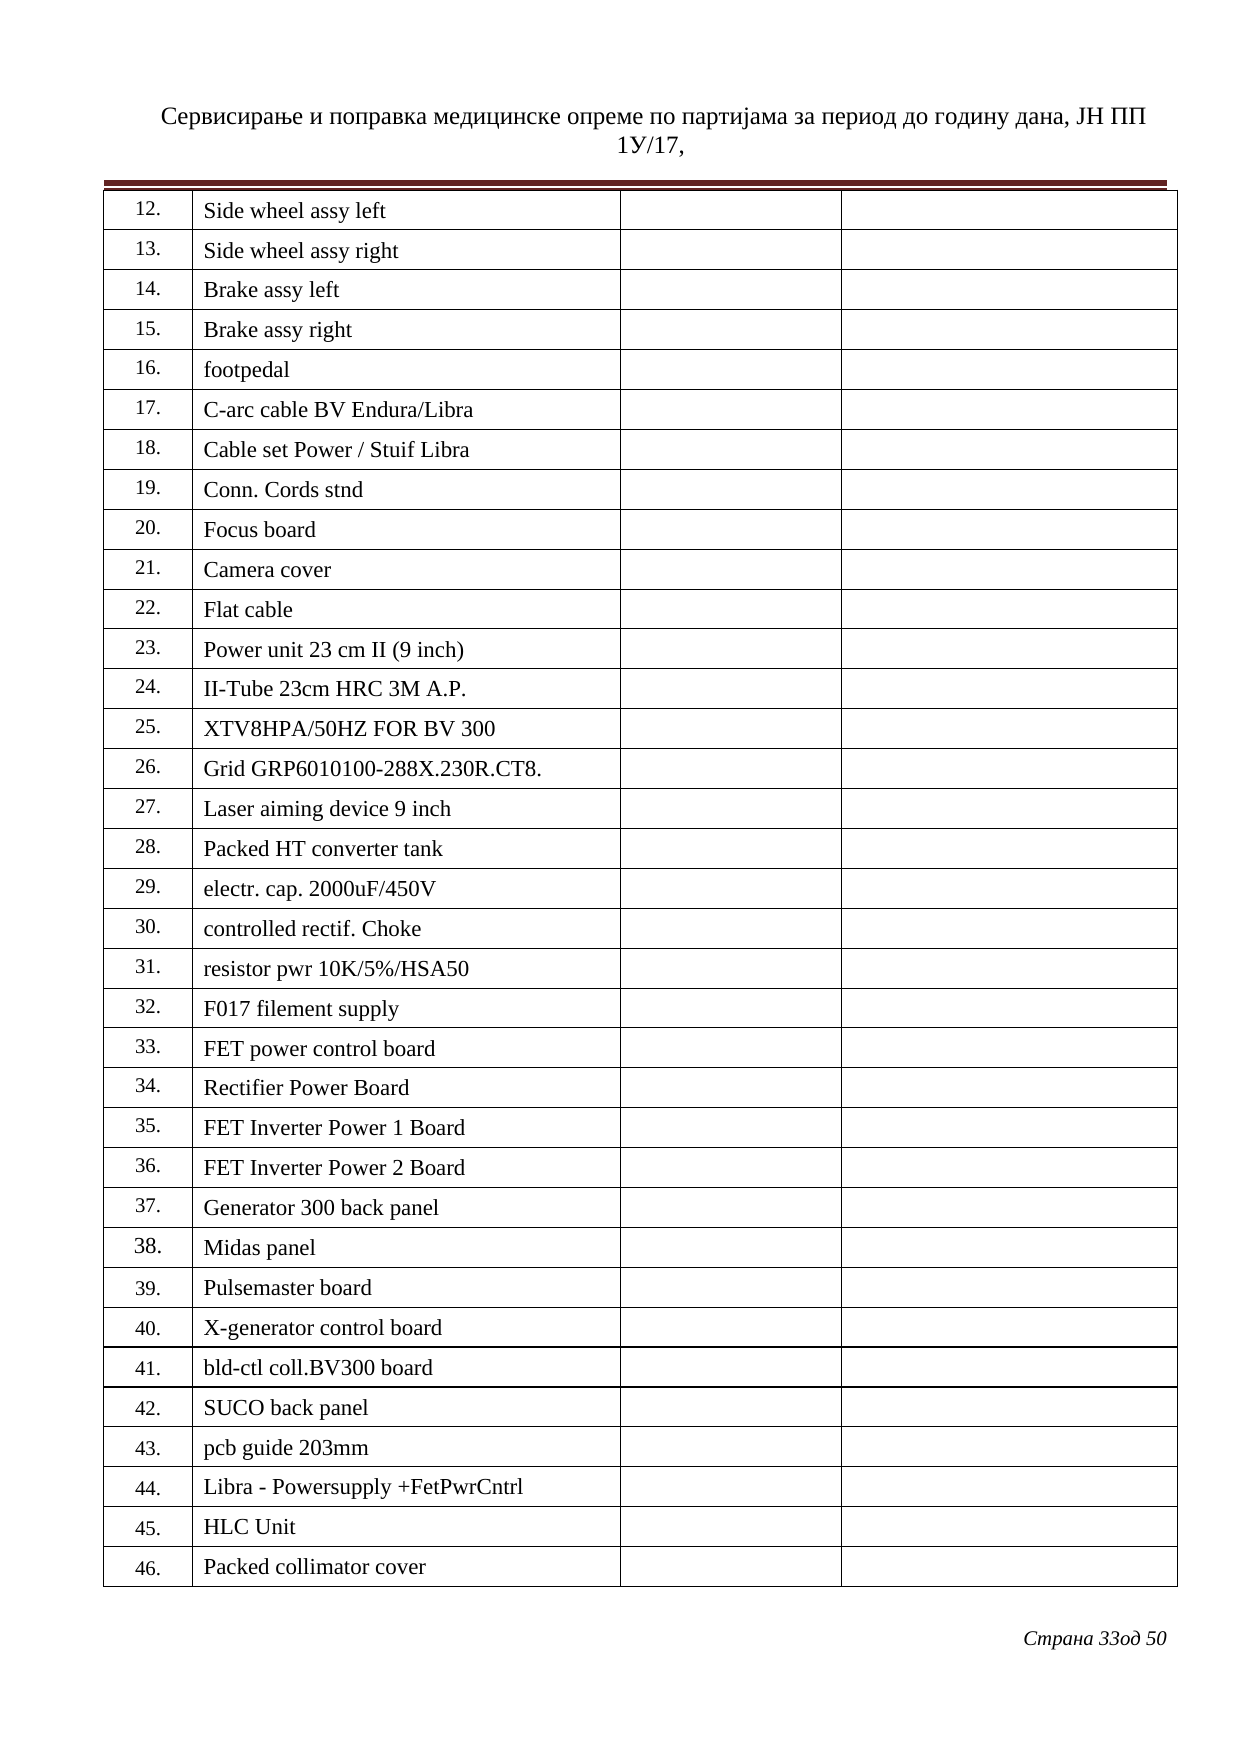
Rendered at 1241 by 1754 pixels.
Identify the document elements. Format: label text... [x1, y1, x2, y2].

table_cell [621, 390, 841, 429]
table_cell Rectifier Power Board [193, 1068, 620, 1107]
table_cell Packed collimator cover [193, 1547, 620, 1586]
table_cell [621, 829, 841, 868]
table_cell HLC Unit [193, 1507, 620, 1546]
table_cell F017 filement supply [193, 989, 620, 1027]
table_cell 17. [104, 390, 192, 429]
table_cell FET Inverter Power 1 Board [193, 1108, 620, 1147]
table_cell [842, 1268, 1177, 1307]
table_cell [842, 989, 1177, 1027]
table_cell 16. [104, 350, 192, 389]
table_cell [621, 909, 841, 947]
table_cell Packed HT converter tank [193, 829, 620, 868]
table_cell [842, 350, 1177, 389]
table_cell [621, 470, 841, 509]
table_cell [621, 230, 841, 269]
table_cell C-arc cable BV Endura/Libra [193, 390, 620, 429]
table_cell SUCO back panel [193, 1388, 620, 1426]
table_cell resistor pwr 10K/5%/HSA50 [193, 949, 620, 987]
table_cell 43. [104, 1427, 192, 1466]
table_cell 29. [104, 869, 192, 908]
table_cell [621, 1507, 841, 1546]
table_cell Midas panel [193, 1228, 620, 1267]
table_cell 14. [104, 270, 192, 309]
table_cell controlled rectif. Choke [193, 909, 620, 947]
table_cell [621, 1467, 841, 1506]
table_cell electr. cap. 2000uF/450V [193, 869, 620, 908]
table_cell 24. [104, 669, 192, 708]
table_cell Side wheel assy right [193, 230, 620, 269]
table_cell [842, 510, 1177, 548]
table_cell [621, 550, 841, 588]
table_cell 15. [104, 310, 192, 349]
table_cell 22. [104, 590, 192, 628]
table_cell [621, 350, 841, 389]
table_cell 35. [104, 1108, 192, 1147]
table_cell 45. [104, 1507, 192, 1546]
table_cell 36. [104, 1148, 192, 1187]
table_cell FET Inverter Power 2 Board [193, 1148, 620, 1187]
table_cell [621, 270, 841, 309]
table_cell [842, 1228, 1177, 1267]
table_cell 28. [104, 829, 192, 868]
table_cell 21. [104, 550, 192, 588]
table_cell 40. [104, 1308, 192, 1346]
table_cell [621, 789, 841, 828]
table_cell 32. [104, 989, 192, 1027]
table_cell [842, 550, 1177, 588]
table_cell [842, 1427, 1177, 1466]
table_cell footpedal [193, 350, 620, 389]
table_cell [842, 629, 1177, 668]
table_cell 34. [104, 1068, 192, 1107]
table_cell Libra - Powersupply +FetPwrCntrl [193, 1467, 620, 1506]
table_cell [842, 590, 1177, 628]
table_cell XTV8HPA/50HZ FOR BV 300 [193, 709, 620, 748]
table_cell [621, 1348, 841, 1386]
table_cell [842, 1388, 1177, 1426]
table_cell [842, 909, 1177, 947]
table_cell [621, 949, 841, 987]
table_cell [842, 1148, 1177, 1187]
table_cell X-generator control board [193, 1308, 620, 1346]
table_cell [842, 270, 1177, 309]
table_cell pcb guide 203mm [193, 1427, 620, 1466]
table_cell [621, 310, 841, 349]
table_cell 18. [104, 430, 192, 469]
table_cell [842, 789, 1177, 828]
table_cell [621, 1028, 841, 1067]
table_cell [621, 669, 841, 708]
table_cell [621, 989, 841, 1027]
table_cell 23. [104, 629, 192, 668]
table_cell 33. [104, 1028, 192, 1067]
table_cell [621, 1547, 841, 1586]
table_cell FET power control board [193, 1028, 620, 1067]
table_cell 12. [104, 191, 192, 229]
table_cell 42. [104, 1388, 192, 1426]
table_cell [842, 470, 1177, 509]
table_cell 37. [104, 1188, 192, 1227]
table_cell 25. [104, 709, 192, 748]
table_cell 27. [104, 789, 192, 828]
table_cell [621, 1188, 841, 1227]
table_cell [621, 749, 841, 788]
table_cell II-Tube 23cm HRC 3M A.P. [193, 669, 620, 708]
table_cell [842, 749, 1177, 788]
table_cell [842, 230, 1177, 269]
table_cell Laser aiming device 9 inch [193, 789, 620, 828]
table_cell [842, 310, 1177, 349]
table_cell [621, 1427, 841, 1466]
table_cell [621, 1388, 841, 1426]
table_cell Flat cable [193, 590, 620, 628]
table_cell 46. [104, 1547, 192, 1586]
table_cell [621, 1228, 841, 1267]
table_cell [621, 590, 841, 628]
table_cell 38. [104, 1228, 192, 1267]
table_cell [621, 1308, 841, 1346]
table_cell bld-ctl coll.BV300 board [193, 1348, 620, 1386]
table_cell [621, 869, 841, 908]
table_cell Side wheel assy left [193, 191, 620, 229]
table_cell 44. [104, 1467, 192, 1506]
table_cell [842, 430, 1177, 469]
table_cell [842, 390, 1177, 429]
table_cell [621, 191, 841, 229]
table_cell [842, 1028, 1177, 1067]
table_cell [842, 949, 1177, 987]
table_cell [621, 1148, 841, 1187]
table_cell Grid GRP6010100-288X.230R.CT8. [193, 749, 620, 788]
table_cell [621, 1068, 841, 1107]
table_cell Brake assy left [193, 270, 620, 309]
table_cell 30. [104, 909, 192, 947]
table_cell [842, 1108, 1177, 1147]
table_cell Conn. Cords stnd [193, 470, 620, 509]
table_cell 20. [104, 510, 192, 548]
table_cell [842, 869, 1177, 908]
table_cell [621, 1268, 841, 1307]
table_cell [621, 709, 841, 748]
table_cell 26. [104, 749, 192, 788]
table_cell 19. [104, 470, 192, 509]
table_cell 13. [104, 230, 192, 269]
table_cell Generator 300 back panel [193, 1188, 620, 1227]
table_cell 39. [104, 1268, 192, 1307]
table_cell [842, 1188, 1177, 1227]
table_cell Focus board [193, 510, 620, 548]
table_cell [842, 1068, 1177, 1107]
table_cell [842, 1348, 1177, 1386]
table_cell [621, 430, 841, 469]
table_cell [842, 669, 1177, 708]
table_cell 31. [104, 949, 192, 987]
table_cell [842, 1467, 1177, 1506]
table_cell [842, 191, 1177, 229]
table_cell [842, 1308, 1177, 1346]
table_cell Power unit 23 cm II (9 inch) [193, 629, 620, 668]
table_cell [842, 1507, 1177, 1546]
table_cell Brake assy right [193, 310, 620, 349]
table_cell [842, 709, 1177, 748]
table_cell [621, 629, 841, 668]
table_cell [621, 1108, 841, 1147]
table_cell [842, 829, 1177, 868]
table_cell [842, 1547, 1177, 1586]
table_cell Pulsemaster board [193, 1268, 620, 1307]
table_cell Camera cover [193, 550, 620, 588]
table_cell 41. [104, 1348, 192, 1386]
table_cell [621, 510, 841, 548]
table_cell Cable set Power / Stuif Libra [193, 430, 620, 469]
